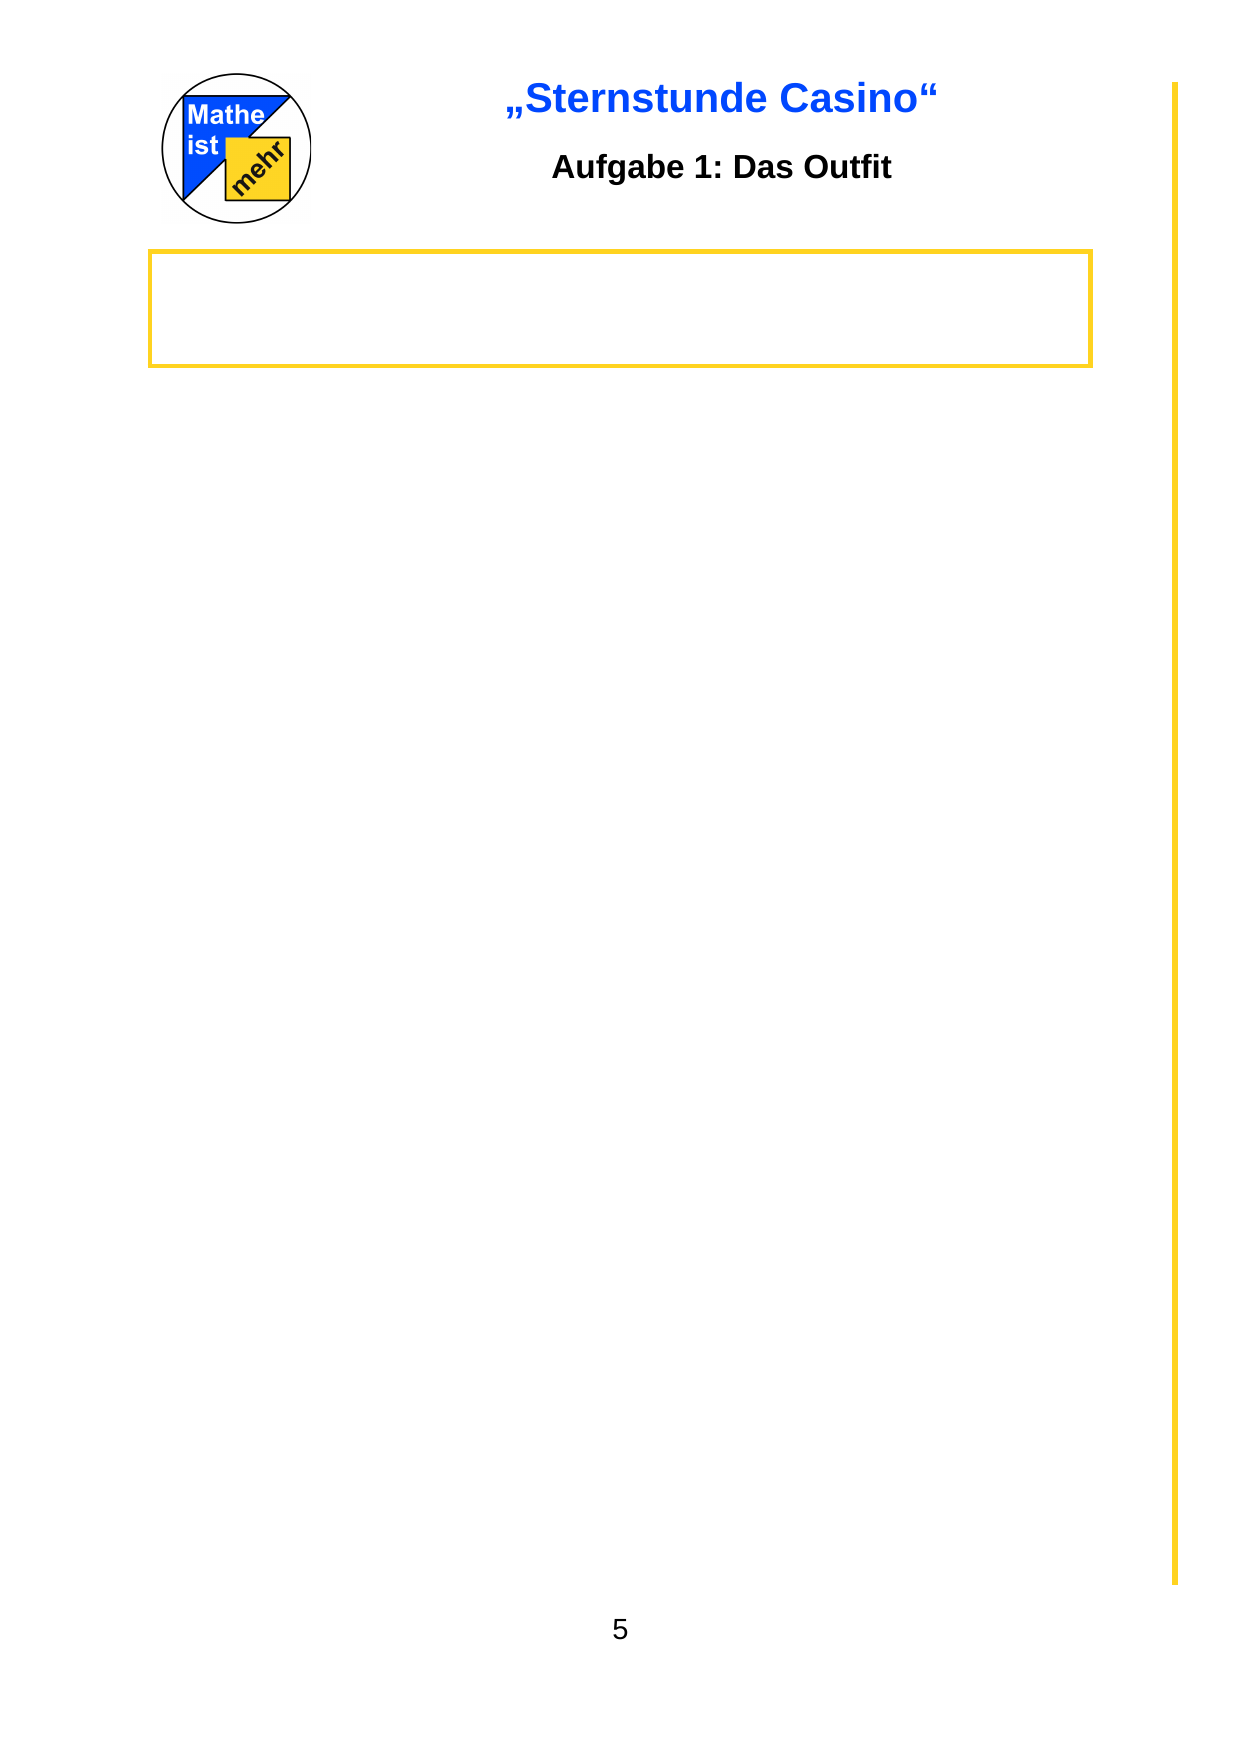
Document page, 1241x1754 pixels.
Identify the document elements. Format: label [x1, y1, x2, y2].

table_cell [152, 254, 1088, 364]
picture [161, 73, 312, 224]
